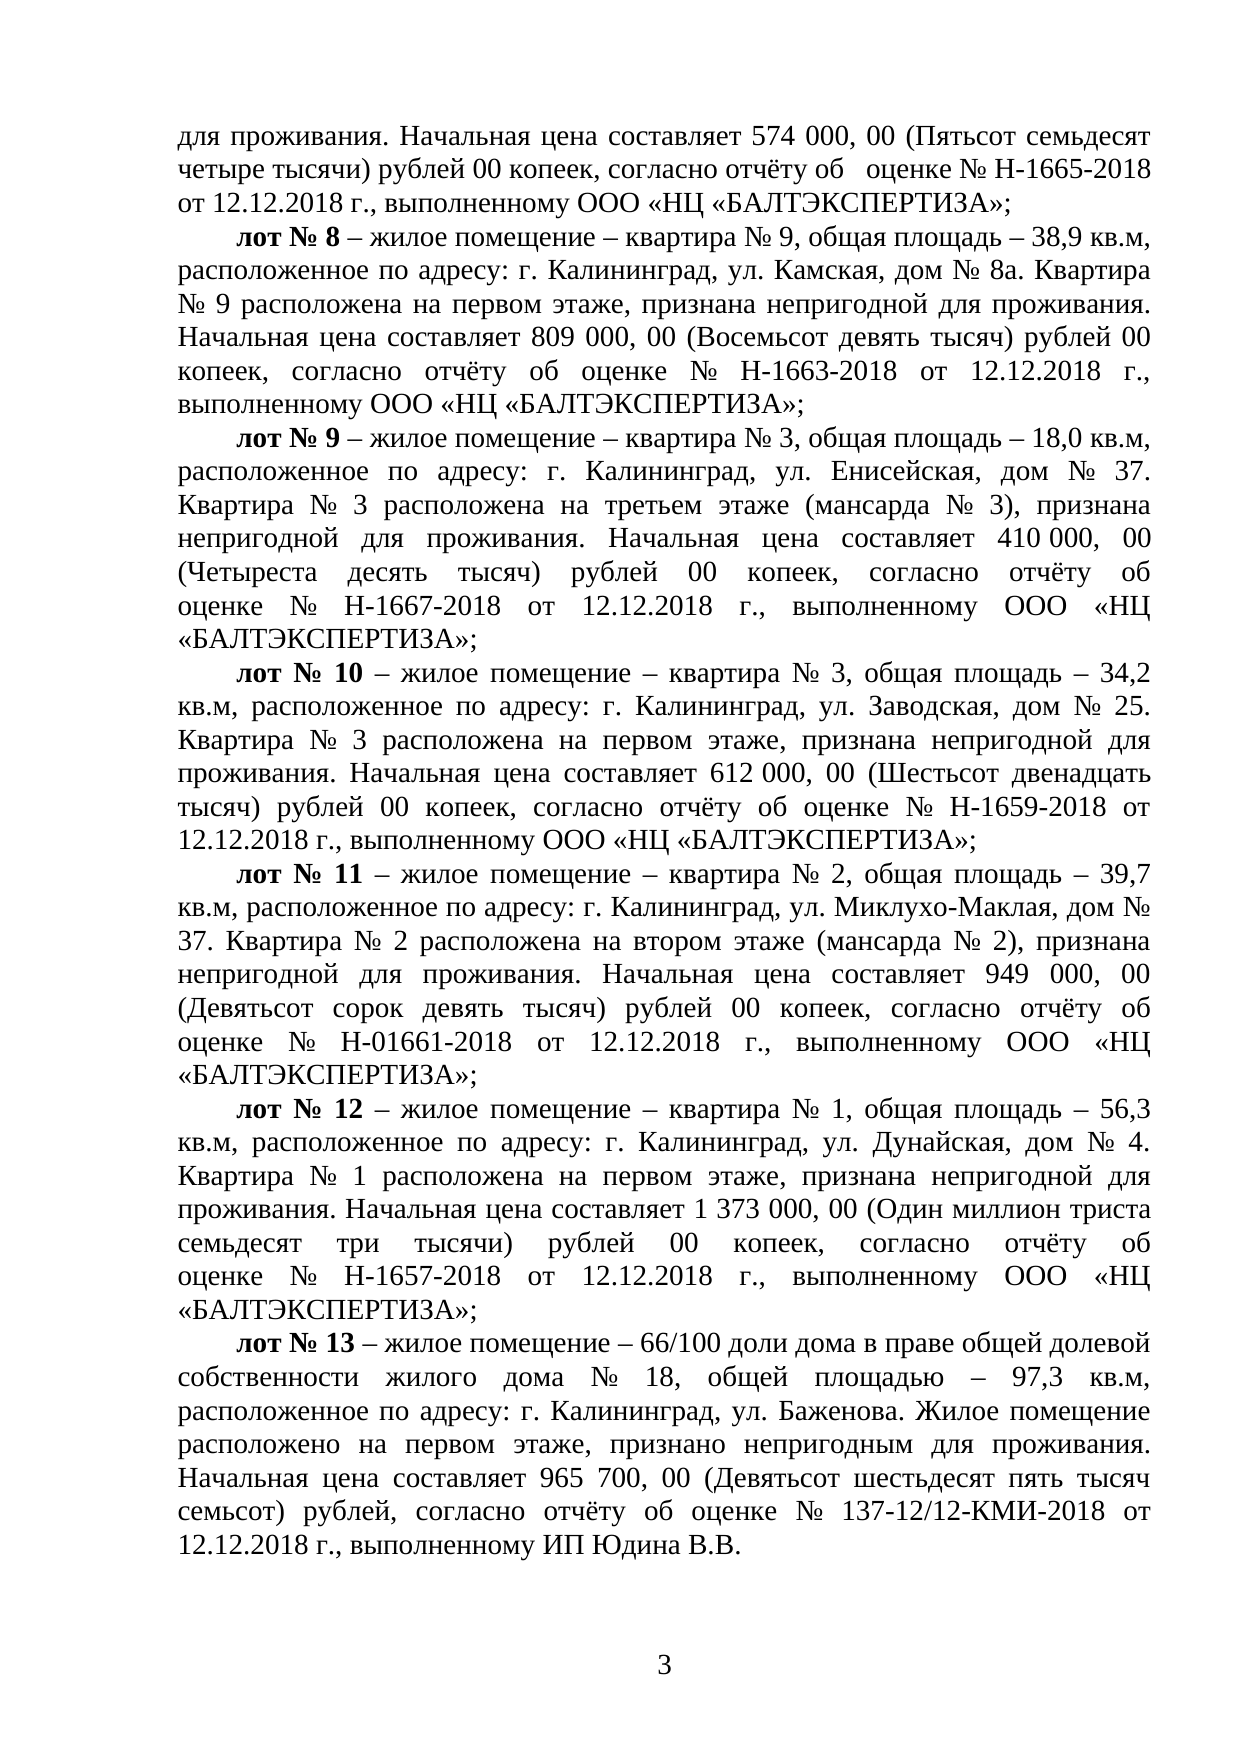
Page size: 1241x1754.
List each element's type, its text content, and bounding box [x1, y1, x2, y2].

text лот № 13 – жилое помещение – 66/100 доли дома в праве общей долевой собственности жилого дома № 18, общей площадью – 97,3 кв.м, расположенное по адресу: г. Калининград, ул. Баженова. Жилое помещение расположено на первом этаже, признано непригодным для проживания. Начальная цена составляет 965 700, 00 (Девятьсот шестьдесят пять тысяч семьсот) рублей, согласно отчёту об оценке № 137-12/12-КМИ-2018 от 12.12.2018 г., выполненному ИП Юдина В.В. [177, 1326, 1152, 1560]
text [177, 118, 1152, 219]
text лот № 9 – жилое помещение – квартира № 3, общая площадь – 18,0 кв.м, расположенное по адресу: г. Калининград, ул. Енисейская, дом № 37. Квартира № 3 расположена на третьем этаже (мансарда № 3), признана непригодной для проживания. Начальная цена составляет 410 000, 00 (Четыреста десять тысяч) рублей 00 копеек, согласно отчёту об оценке № Н-1667-2018 от 12.12.2018 г., выполненному ООО «НЦ «БАЛТЭКСПЕРТИЗА»; [177, 420, 1152, 655]
text лот № 10 – жилое помещение – квартира № 3, общая площадь – 34,2 кв.м, расположенное по адресу: г. Калининград, ул. Заводская, дом № 25. Квартира № 3 расположена на первом этаже, признана непригодной для проживания. Начальная цена составляет 612 000, 00 (Шестьсот двенадцать тысяч) рублей 00 копеек, согласно отчёту об оценке № Н-1659-2018 от 12.12.2018 г., выполненному ООО «НЦ «БАЛТЭКСПЕРТИЗА»; [177, 655, 1152, 856]
text лот № 11 – жилое помещение – квартира № 2, общая площадь – 39,7 кв.м, расположенное по адресу: г. Калининград, ул. Миклухо-Маклая, дом № 37. Квартира № 2 расположена на втором этаже (мансарда № 2), признана непригодной для проживания. Начальная цена составляет 949 000, 00 (Девятьсот сорок девять тысяч) рублей 00 копеек, согласно отчёту об оценке № Н-01661-2018 от 12.12.2018 г., выполненному ООО «НЦ «БАЛТЭКСПЕРТИЗА»; [177, 856, 1152, 1091]
text лот № 8 – жилое помещение – квартира № 9, общая площадь – 38,9 кв.м, расположенное по адресу: г. Калининград, ул. Камская, дом № 8а. Квартира № 9 расположена на первом этаже, признана непригодной для проживания. Начальная цена составляет 809 000, 00 (Восемьсот девять тысяч) рублей 00 копеек, согласно отчёту об оценке № Н-1663-2018 от 12.12.2018 г., выполненному ООО «НЦ «БАЛТЭКСПЕРТИЗА»; [177, 219, 1152, 420]
text лот № 12 – жилое помещение – квартира № 1, общая площадь – 56,3 кв.м, расположенное по адресу: г. Калининград, ул. Дунайская, дом № 4. Квартира № 1 расположена на первом этаже, признана непригодной для проживания. Начальная цена составляет 1 373 000, 00 (Один миллион триста семьдесят три тысячи) рублей 00 копеек, согласно отчёту об оценке № Н-1657-2018 от 12.12.2018 г., выполненному ООО «НЦ «БАЛТЭКСПЕРТИЗА»; [177, 1091, 1152, 1326]
